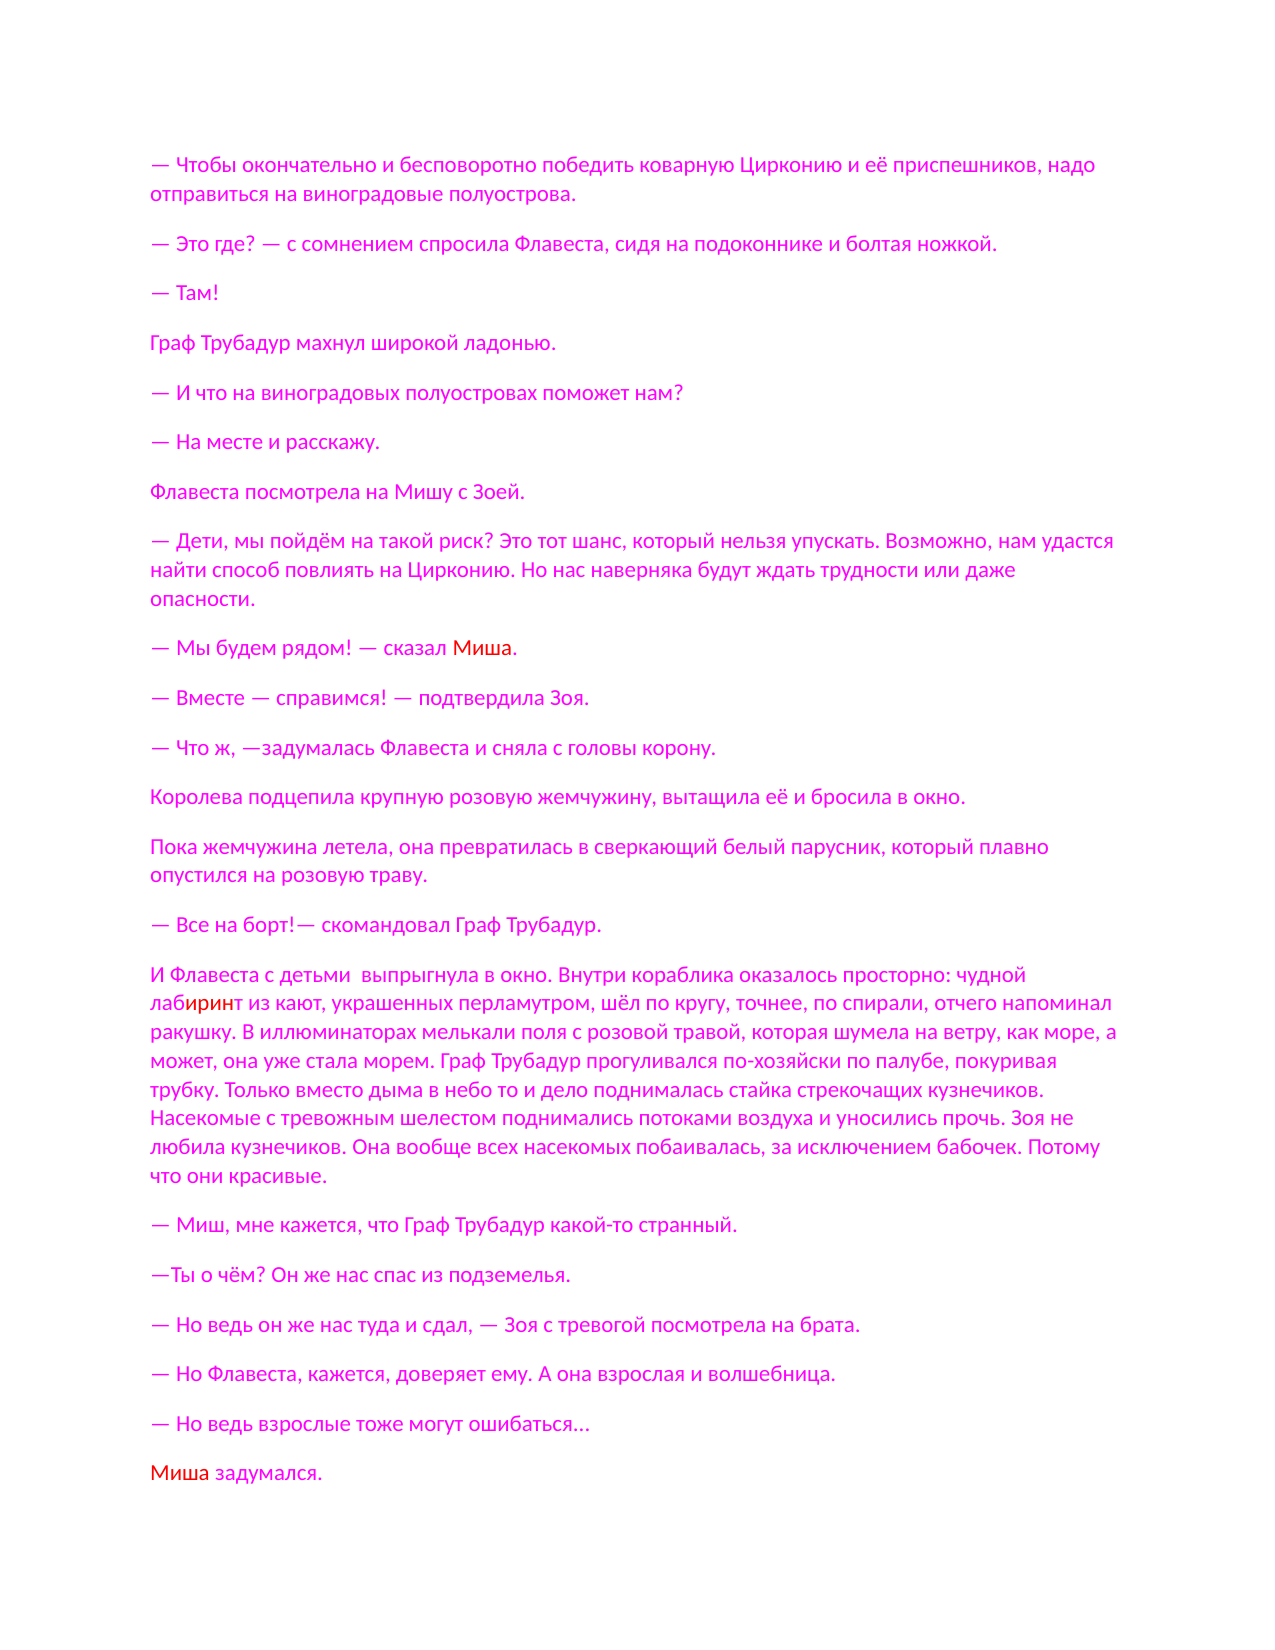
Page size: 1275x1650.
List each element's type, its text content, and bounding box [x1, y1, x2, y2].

text — Это где? — с сомнением спросила Флавеста, сидя на подоконнике и болтая ножкой. [150, 228, 1125, 257]
text — Вместе — справимся! — подтвердила Зоя. [150, 682, 1125, 711]
text — Чтобы окончательно и бесповоротно победить коварную Цирконию и её приспешников, надо отправиться на виноградовые полуострова. [150, 150, 1125, 207]
text Миша задумался. [150, 1458, 1125, 1487]
text — Что ж, —задумалась Флавеста и сняла с головы корону. [150, 732, 1125, 761]
text Королева подцепила крупную розовую жемчужину, вытащила её и бросила в окно. [150, 782, 1125, 810]
text И Флавеста с детьми выпрыгнула в окно. Внутри кораблика оказалось просторно: чудной лабиринт из кают, украшенных перламутром, шёл по кругу, точнее, по спирали, отчего напоминал ракушку. В иллюминаторах мелькали поля с розовой травой, которая шумела на ветру, как море, а может, она уже стала морем. Граф Трубадур прогуливался по-хозяйски по палубе, покуривая трубку. Только вместо дыма в небо то и дело поднималась стайка стрекочащих кузнечиков. Насекомые с тревожным шелестом поднимались потоками воздуха и уносились прочь. Зоя не любила кузнечиков. Она вообще всех насекомых побаивалась, за исключением бабочек. Потому что они красивые. [150, 959, 1125, 1189]
text — Но ведь взрослые тоже могут ошибаться... [150, 1408, 1125, 1437]
text Пока жемчужина летела, она превратилась в сверкающий белый парусник, который плавно опустился на розовую траву. [150, 831, 1125, 889]
text — Мы будем рядом! — сказал Миша. [150, 633, 1125, 662]
text — Там! [150, 278, 1125, 307]
text —Ты о чём? Он же нас спас из подземелья. [150, 1259, 1125, 1288]
text — И что на виноградовых полуостровах поможет нам? [150, 377, 1125, 406]
text — Миш, мне кажется, что Граф Трубадур какой-то странный. [150, 1210, 1125, 1239]
text Граф Трубадур махнул широкой ладонью. [150, 327, 1125, 356]
text — Но ведь он же нас туда и сдал, — Зоя с тревогой посмотрела на брата. [150, 1309, 1125, 1338]
text — Но Флавеста, кажется, доверяет ему. А она взрослая и волшебница. [150, 1359, 1125, 1387]
text — На месте и расскажу. [150, 427, 1125, 455]
text — Все на борт!— скомандовал Граф Трубадур. [150, 909, 1125, 938]
text Флавеста посмотрела на Мишу с Зоей. [150, 476, 1125, 505]
text — Дети, мы пойдём на такой риск? Это тот шанс, который нельзя упускать. Возможно, нам удастся найти способ повлиять на Цирконию. Но нас наверняка будут ждать трудности или даже опасности. [150, 526, 1125, 612]
